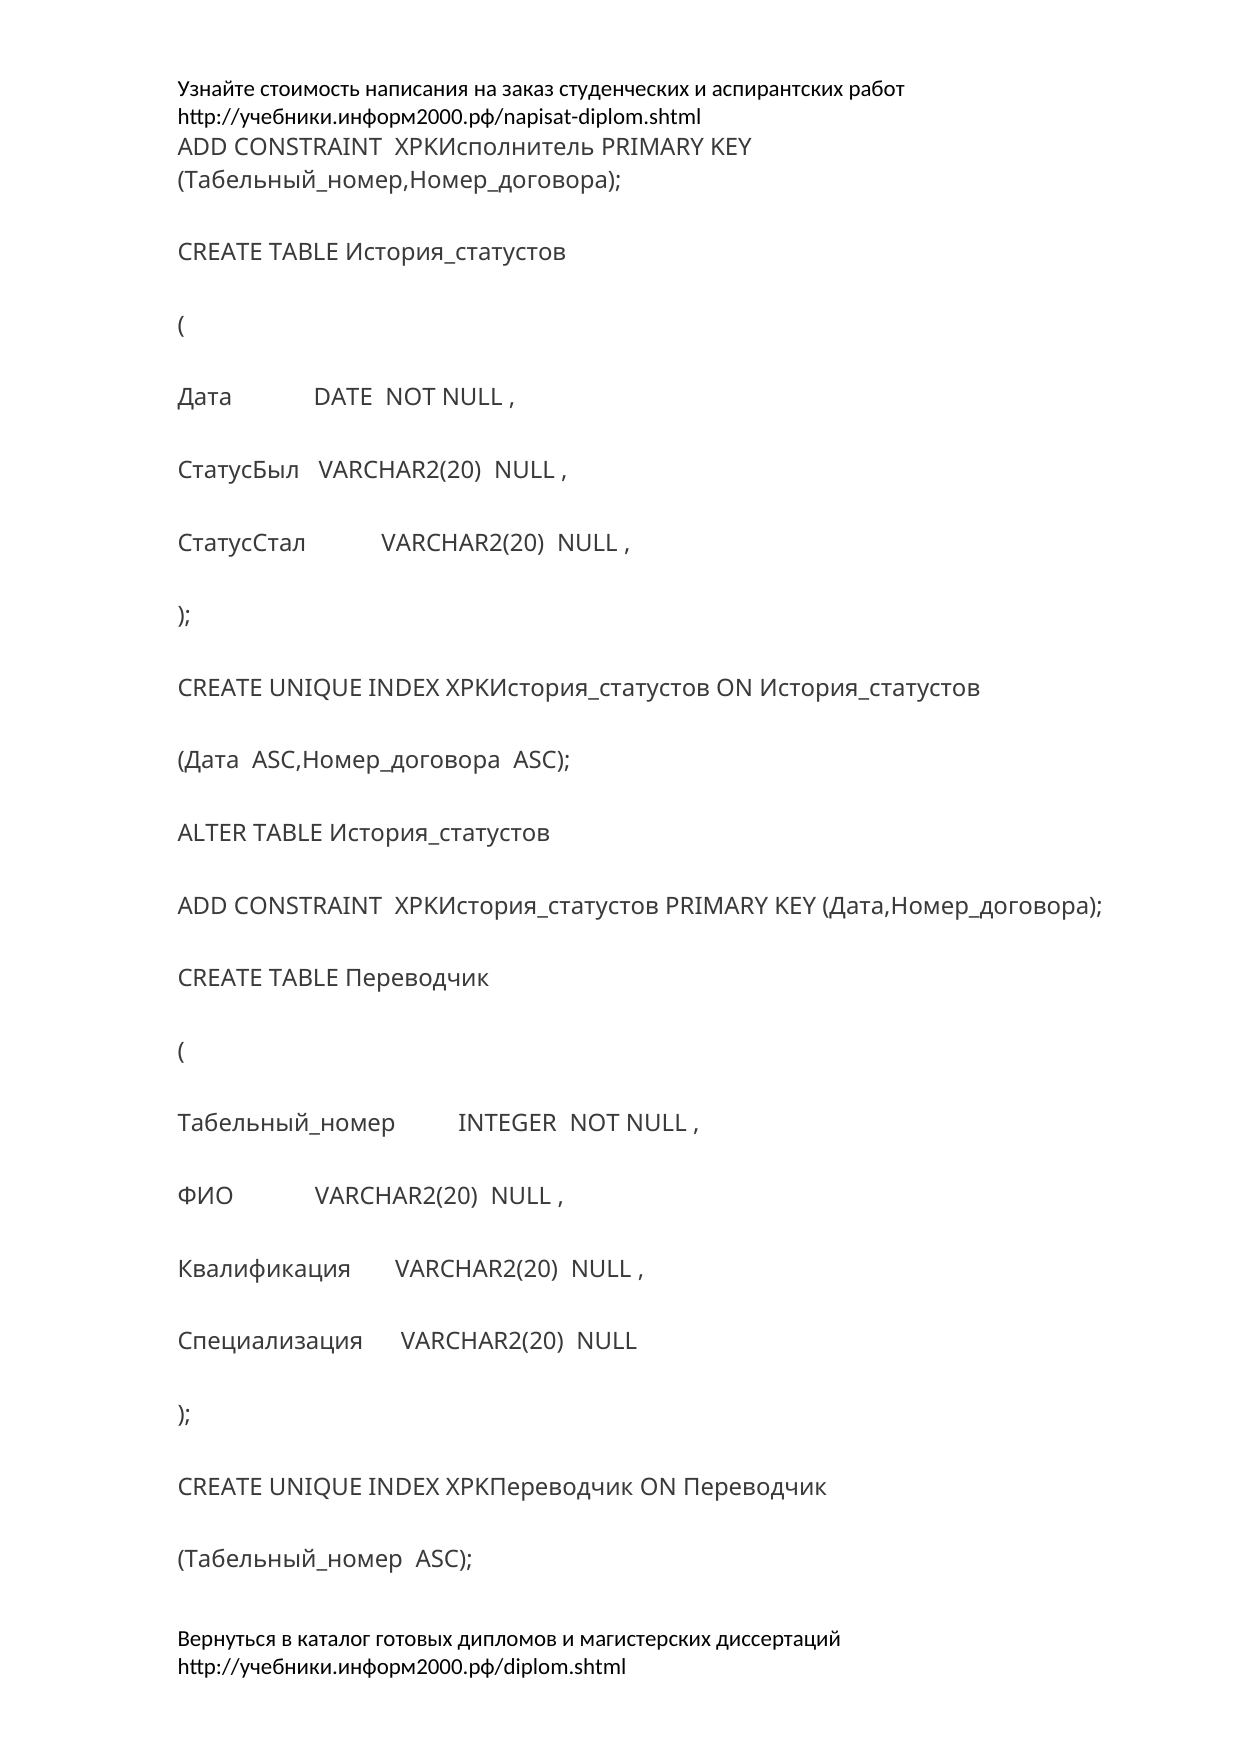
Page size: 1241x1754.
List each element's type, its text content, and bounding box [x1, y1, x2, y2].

text ADD CONSTRAINT XPKИстория_статустов PRIMARY KEY (Дата,Номер_договора); [177, 888, 1152, 921]
text CREATE TABLE Переводчик [177, 961, 1152, 994]
text ADD CONSTRAINT XPKИсполнитель PRIMARY KEY (Табельный_номер,Номер_договора); [177, 130, 1152, 195]
text Квалификация VARCHAR2(20) NULL , [177, 1251, 1152, 1284]
text Специализация VARCHAR2(20) NULL [177, 1324, 1152, 1357]
text ALTER TABLE История_статустов [177, 816, 1152, 848]
text СтатусСтал VARCHAR2(20) NULL , [177, 525, 1152, 558]
text Дата DATE NOT NULL , [177, 380, 1152, 413]
text ( [177, 1034, 1152, 1066]
text СтатусБыл VARCHAR2(20) NULL , [177, 453, 1152, 485]
text (Табельный_номер ASC); [177, 1542, 1152, 1574]
text ФИО VARCHAR2(20) NULL , [177, 1179, 1152, 1211]
text (Дата ASC,Номер_договора ASC); [177, 743, 1152, 776]
text Табельный_номер INTEGER NOT NULL , [177, 1106, 1152, 1139]
text ); [177, 1397, 1152, 1429]
text CREATE TABLE История_статустов [177, 235, 1152, 268]
text ); [177, 598, 1152, 631]
text ( [177, 308, 1152, 340]
text CREATE UNIQUE INDEX XPKИстория_статустов ON История_статустов [177, 671, 1152, 703]
text CREATE UNIQUE INDEX XPKПереводчик ON Переводчик [177, 1469, 1152, 1502]
